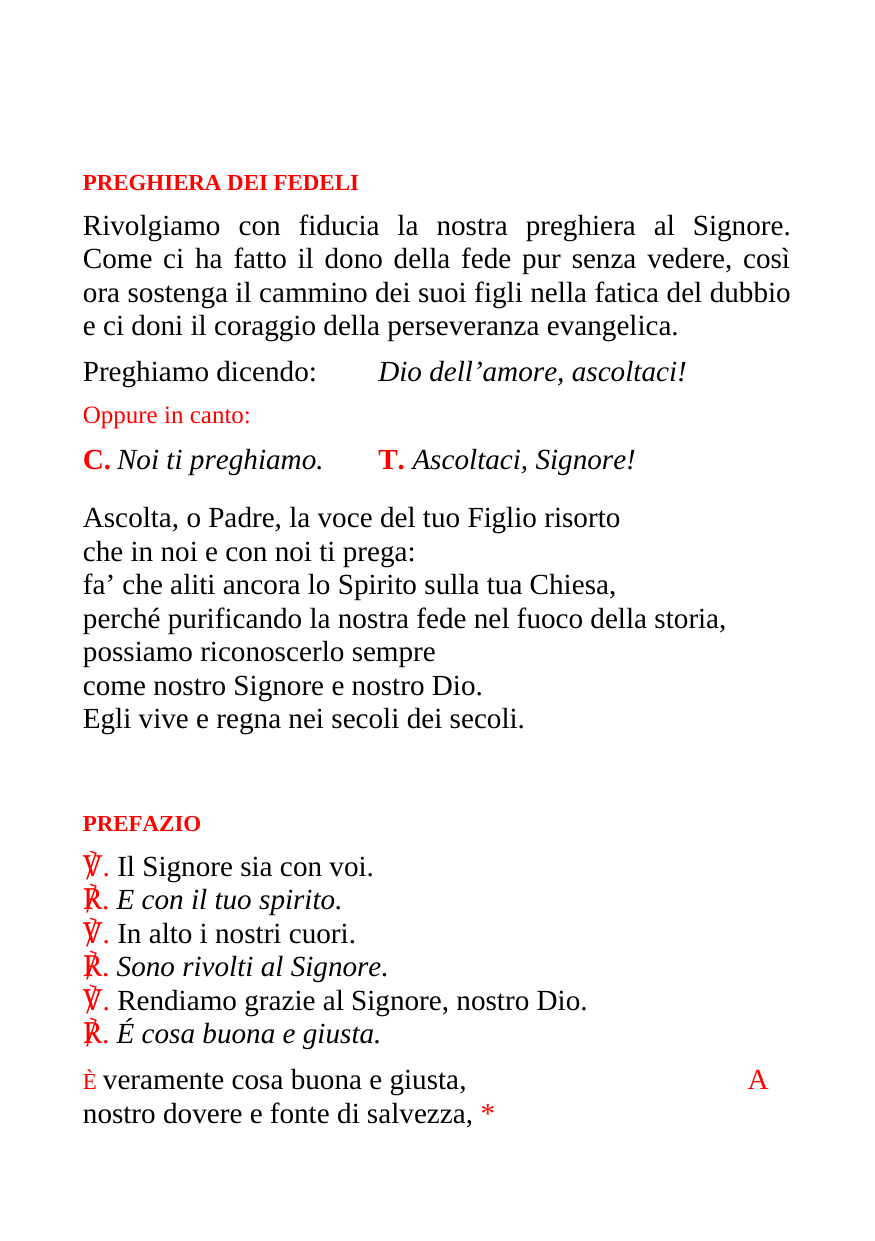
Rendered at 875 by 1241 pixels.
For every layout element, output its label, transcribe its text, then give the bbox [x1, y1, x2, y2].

text nostro dovere e fonte di salvezza, * [83, 1096, 791, 1129]
text C. Noi ti preghiamo. T. Ascoltaci, Signore! [83, 442, 791, 475]
text ℟. É cosa buona e giusta. [83, 1016, 791, 1050]
text PREGHIERA DEI FEDELI [83, 169, 791, 195]
text ℟. E con il tuo spirito. [83, 882, 791, 916]
text ℣. Il Signore sia con voi. [83, 849, 791, 882]
text Preghiamo dicendo: Dio dell’amore, ascoltaci! [83, 354, 791, 388]
text ℣. Rendiamo grazie al Signore, nostro Dio. [83, 983, 791, 1016]
text perché purificando la nostra fede nel fuoco della storia, [83, 601, 791, 634]
text veramente cosa buona e giusta, A [83, 1062, 791, 1096]
text Oppure in canto: [83, 401, 791, 429]
text ℟. Sono rivolti al Signore. [83, 949, 791, 983]
text PREFAZIO [83, 810, 791, 836]
text Ascolta, o Padre, la voce del tuo Figlio risorto [83, 500, 791, 534]
text fa’ che aliti ancora lo Spirito sulla tua Chiesa, [83, 567, 791, 601]
text Egli vive e regna nei secoli dei secoli. [83, 702, 791, 735]
text come nostro Signore e nostro Dio. [83, 668, 791, 702]
text possiamo riconoscerlo sempre [83, 634, 791, 668]
text che in noi e con noi ti prega: [83, 534, 791, 567]
text ℣. In alto i nostri cuori. [83, 916, 791, 949]
text Rivolgiamo con fiducia la nostra preghiera al Signore. Come ci ha fatto il dono della fede pur senza vedere, così ora sostenga il cammino dei suoi figli nella fatica del dubbio e ci doni il coraggio della perseveranza evangelica. [83, 208, 791, 342]
